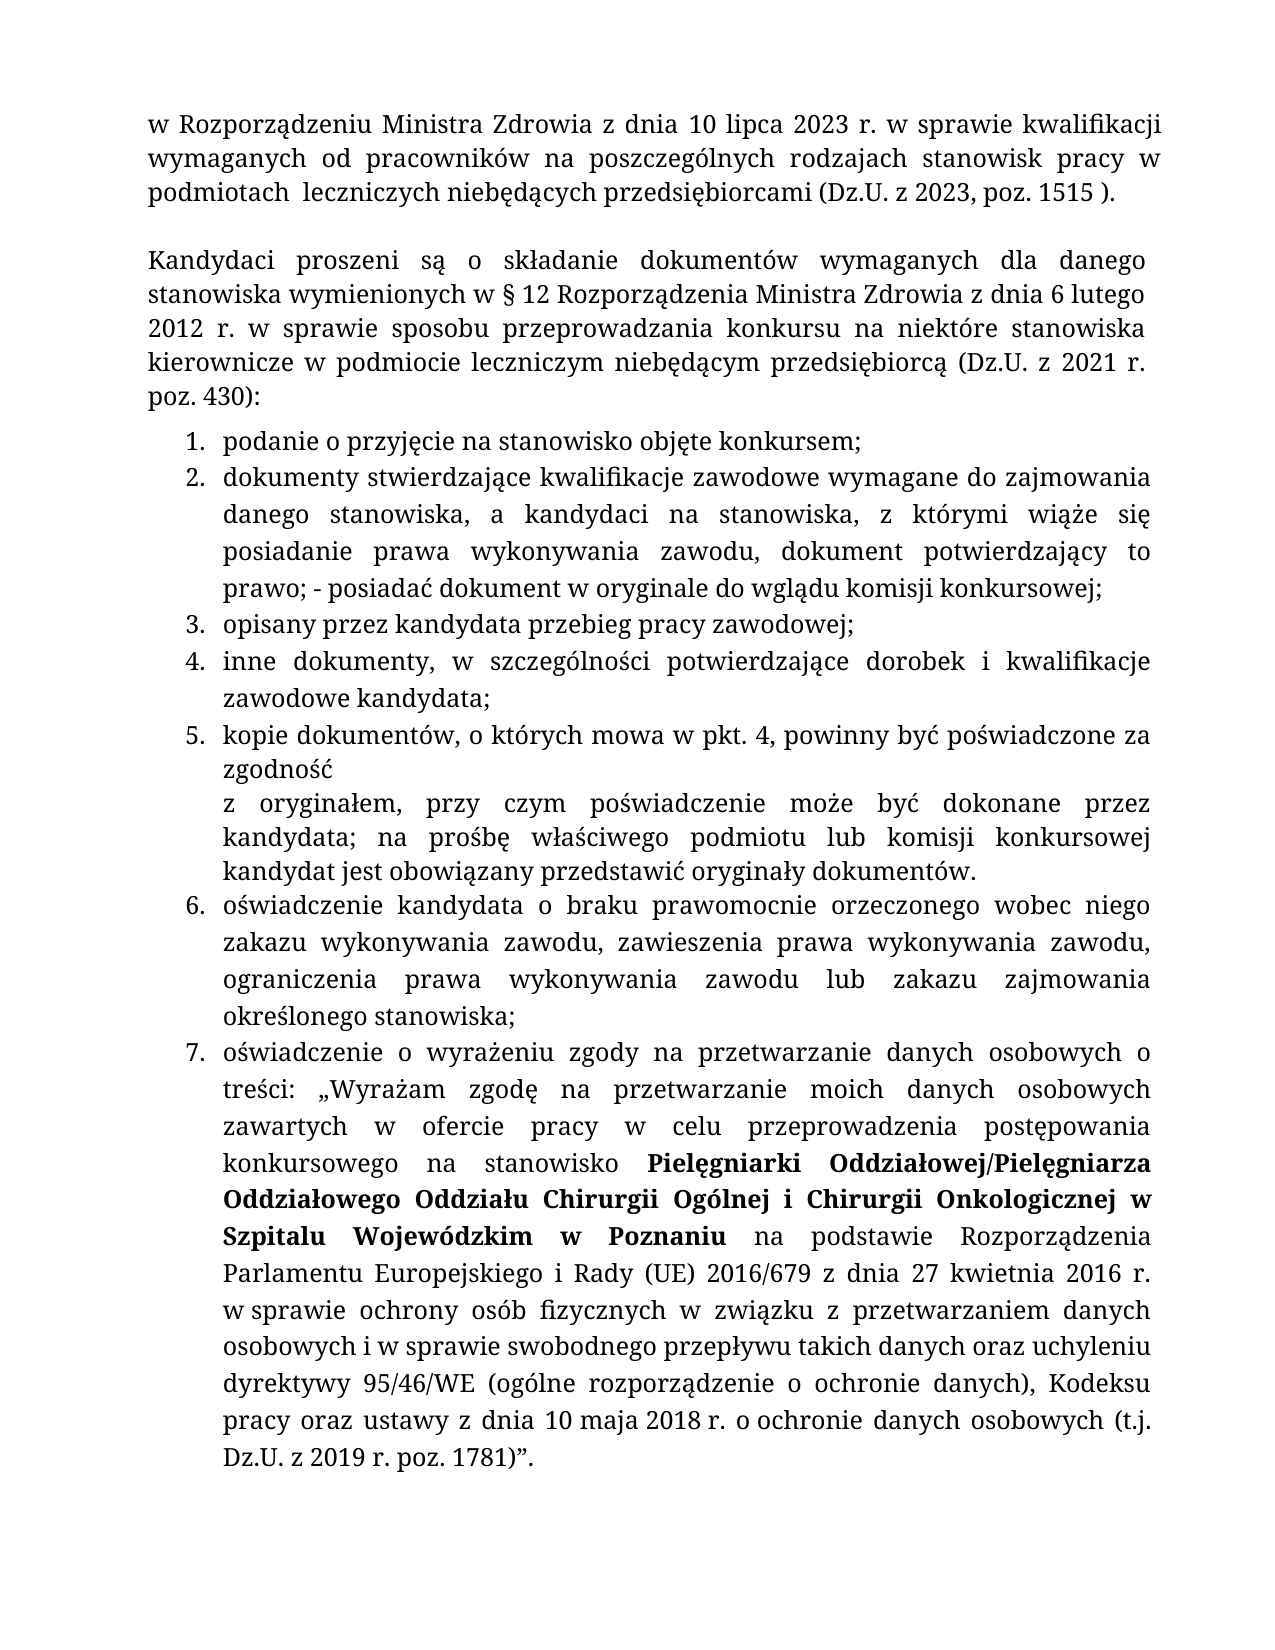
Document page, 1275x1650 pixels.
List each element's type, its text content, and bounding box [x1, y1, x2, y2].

list opisany przez kandydata przebieg pracy zawodowej; [185, 607, 1152, 641]
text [148, 106, 1162, 208]
list oświadczenie o wyrażeniu zgody na przetwarzanie danych osobowych o treści: „Wyrażam zgodę na przetwarzanie moich danych osobowych zawartych w ofercie pracy w celu przeprowadzenia postępowania konkursowego na stanowisko Pielęgniarki Oddziałowej/Pielęgniarza Oddziałowego Oddziału Chirurgii Ogólnej i Chirurgii Onkologicznej w Szpitalu Wojewódzkim w Poznaniu na podstawie Rozporządzenia Parlamentu Europejskiego i Rady (UE) 2016/679 z dnia 27 kwietnia 2016 r. w sprawie ochrony osób fizycznych w związku z przetwarzaniem danych osobowych i w sprawie swobodnego przepływu takich danych oraz uchyleniu dyrektywy 95/46/WE (ogólne rozporządzenie o ochronie danych), Kodeksu pracy oraz ustawy z dnia 10 maja 2018 r. o ochronie danych osobowych (t.j. Dz.U. z 2019 r. poz. 1781)”. [185, 1035, 1152, 1473]
list podanie o przyjęcie na stanowisko objęte konkursem; [185, 423, 1152, 457]
list kopie dokumentów, o których mowa w pkt. 4, powinny być poświadczone za zgodność z oryginałem, przy czym poświadczenie może być dokonane przez kandydata; na prośbę właściwego podmiotu lub komisji konkursowej kandydat jest obowiązany przedstawić oryginały dokumentów. [185, 717, 1152, 888]
list oświadczenie kandydata o braku prawomocnie orzeczonego wobec niego zakazu wykonywania zawodu, zawieszenia prawa wykonywania zawodu, ograniczenia prawa wykonywania zawodu lub zakazu zajmowania określonego stanowiska; [185, 888, 1152, 1032]
list inne dokumenty, w szczególności potwierdzające dorobek i kwalifikacje zawodowe kandydata; [185, 644, 1152, 715]
list dokumenty stwierdzające kwalifikacje zawodowe wymagane do zajmowania danego stanowiska, a kandydaci na stanowiska, z którymi wiąże się posiadanie prawa wykonywania zawodu, dokument potwierdzający to prawo; - posiadać dokument w oryginale do wglądu komisji konkursowej; [185, 460, 1152, 604]
text Kandydaci proszeni są o składanie dokumentów wymaganych dla danego stanowiska wymienionych w § 12 Rozporządzenia Ministra Zdrowia z dnia 6 lutego 2012 r. w sprawie sposobu przeprowadzania konkursu na niektóre stanowiska kierownicze w podmiocie leczniczym niebędącym przedsiębiorcą (Dz.U. z 2021 r. poz. 430): [148, 243, 1147, 413]
